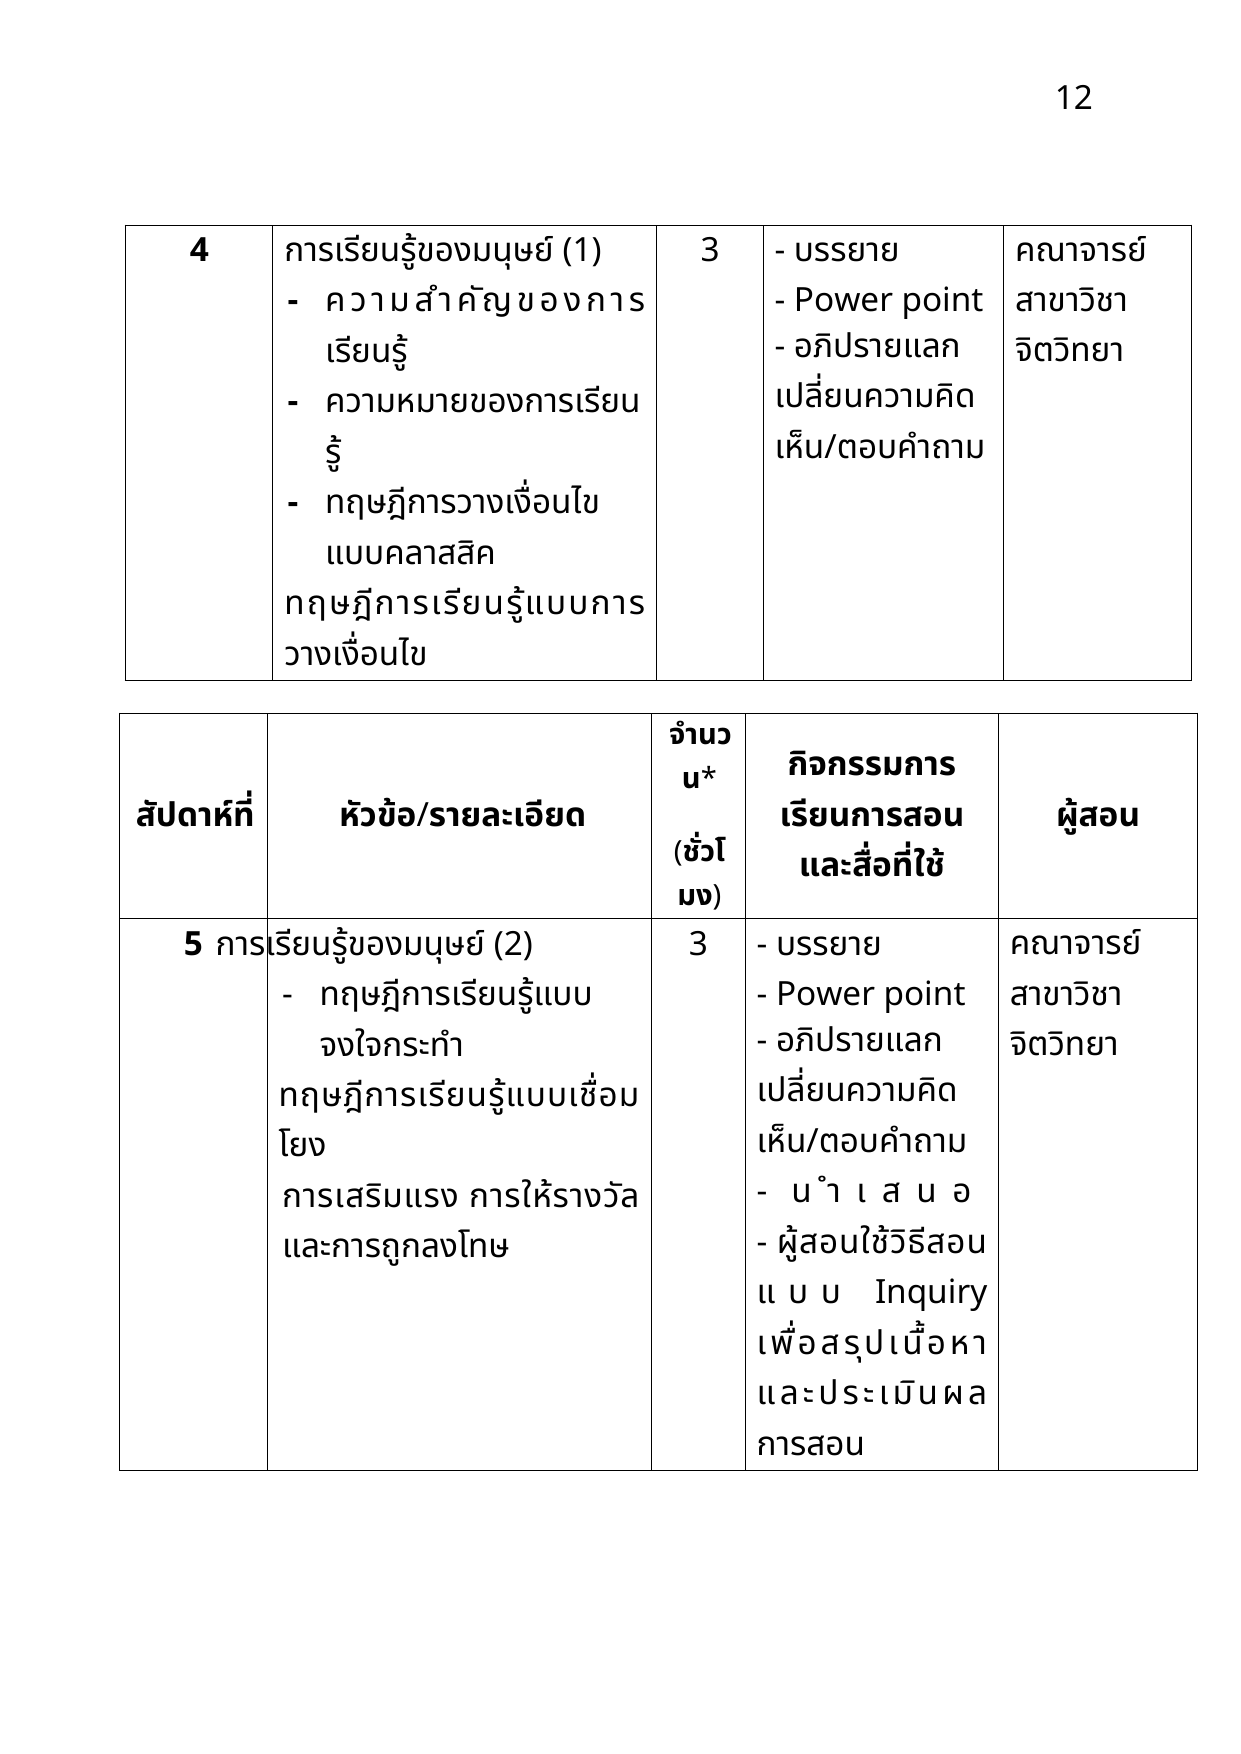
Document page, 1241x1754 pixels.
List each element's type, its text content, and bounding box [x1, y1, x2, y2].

table_header กิจกรรมการเรียนการสอนและสื่อที่ใช้ [746, 714, 998, 918]
table_cell 4 [126, 226, 272, 680]
table_cell 3 [657, 226, 763, 680]
table_cell - บรรยาย - Power point - อภิปรายแลกเปลี่ยนความคิดเห็น/ตอบคำถาม [764, 226, 1003, 680]
table_cell - บรรยาย - Power point - อภิปรายแลกเปลี่ยนความคิดเห็น/ตอบคำถาม - นำเสนอ - ผู้สอนใช้วิธีสอนแบบ Inquiry เพื่อสรุปเนื้อหาและประเมินผลการสอน [746, 919, 998, 1470]
table_cell 3 [652, 919, 745, 1470]
table_cell การเรียนรู้ของมนุษย์ (2) ทฤษฎีการเรียนรู้แบบจงใจกระทำ ทฤษฎีการเรียนรู้แบบเชื่อมโยง การเสริมแรง การให้รางวัล และการถูกลงโทษ [268, 919, 651, 1470]
table_header หัวข้อ/รายละเอียด [268, 714, 651, 918]
table_header สัปดาห์ที่ [120, 714, 267, 918]
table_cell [999, 919, 1197, 1470]
table_cell การเรียนรู้ของมนุษย์ (1) ความสำคัญของการเรียนรู้ ความหมายของการเรียนรู้ ทฤษฎีการวางเงื่อนไขแบบคลาสสิค ทฤษฎีการเรียนรู้แบบการวางเงื่อนไข [273, 226, 656, 680]
table_cell 5 [120, 919, 267, 1470]
table_header ผู้สอน [999, 714, 1197, 918]
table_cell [1004, 226, 1191, 680]
table_header จำนวน* (ชั่วโมง) [652, 714, 745, 918]
